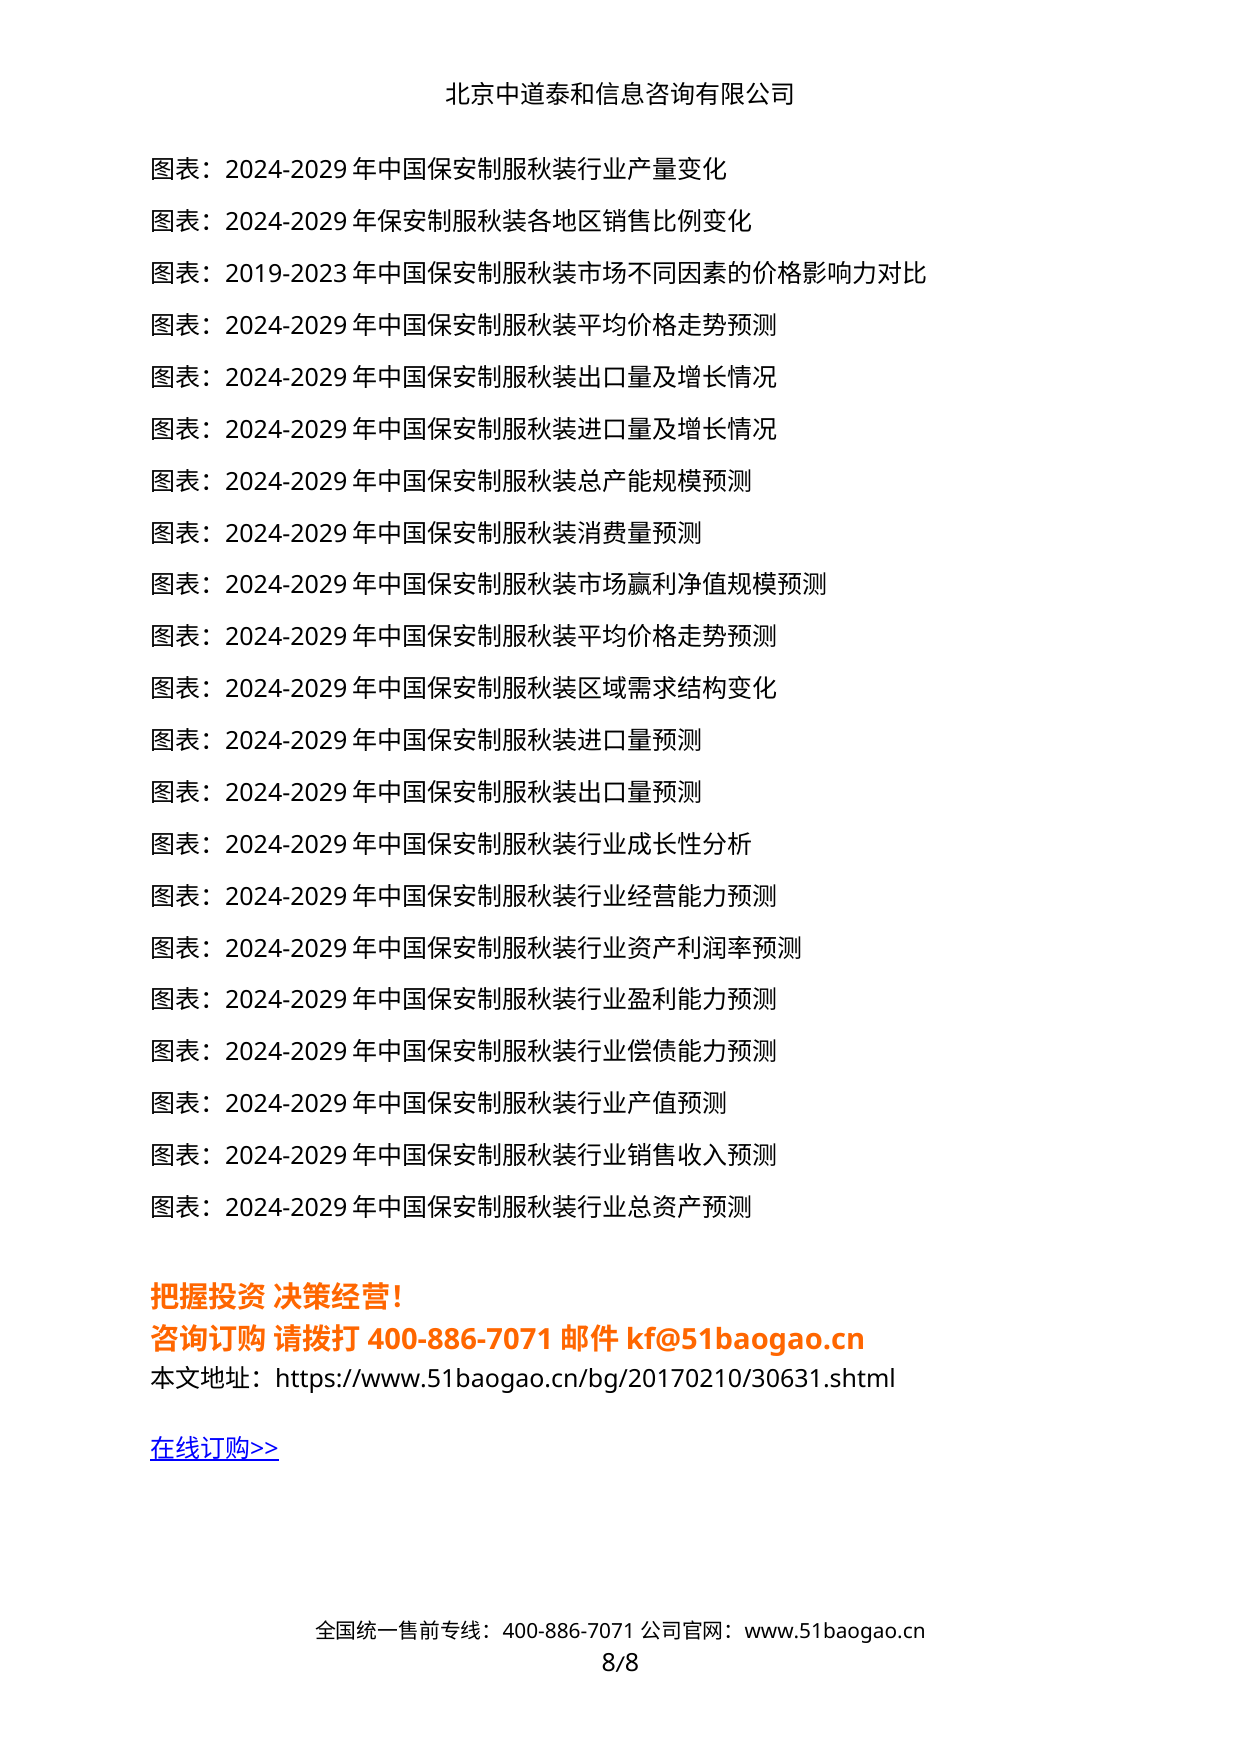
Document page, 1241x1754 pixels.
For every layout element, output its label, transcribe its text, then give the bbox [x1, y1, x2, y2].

text 图表：2024-2029年中国保安制服秋装行业产值预测 [150, 1084, 1090, 1120]
text 图表：2024-2029年中国保安制服秋装行业资产利润率预测 [150, 928, 1090, 964]
text 把握投资 决策经营！咨询订购 请拨打 400-886-7071 邮件 kf@51baogao.cn本文地址：https://www.51baogao.cn/bg/20170210/30631.shtml [150, 1239, 1090, 1394]
text 图表：2024-2029年中国保安制服秋装行业产量变化 [150, 150, 1090, 186]
text 图表：2024-2029年中国保安制服秋装进口量预测 [150, 721, 1090, 757]
text 图表：2024-2029年中国保安制服秋装出口量预测 [150, 772, 1090, 809]
text 图表：2024-2029年中国保安制服秋装行业总资产预测 [150, 1187, 1090, 1224]
text 图表：2024-2029年中国保安制服秋装行业销售收入预测 [150, 1136, 1090, 1172]
text 图表：2024-2029年中国保安制服秋装市场赢利净值规模预测 [150, 565, 1090, 601]
text 图表：2024-2029年保安制服秋装各地区销售比例变化 [150, 202, 1090, 238]
text 图表：2019-2023年中国保安制服秋装市场不同因素的价格影响力对比 [150, 254, 1090, 290]
text 图表：2024-2029年中国保安制服秋装行业偿债能力预测 [150, 1032, 1090, 1068]
text 在线订购>> [150, 1394, 1090, 1465]
text 图表：2024-2029年中国保安制服秋装区域需求结构变化 [150, 669, 1090, 705]
text 图表：2024-2029年中国保安制服秋装消费量预测 [150, 513, 1090, 549]
text 图表：2024-2029年中国保安制服秋装平均价格走势预测 [150, 617, 1090, 653]
text 图表：2024-2029年中国保安制服秋装平均价格走势预测 [150, 306, 1090, 342]
text 图表：2024-2029年中国保安制服秋装进口量及增长情况 [150, 409, 1090, 446]
text 图表：2024-2029年中国保安制服秋装行业成长性分析 [150, 824, 1090, 861]
text 图表：2024-2029年中国保安制服秋装总产能规模预测 [150, 461, 1090, 497]
text 图表：2024-2029年中国保安制服秋装行业盈利能力预测 [150, 980, 1090, 1016]
text 图表：2024-2029年中国保安制服秋装出口量及增长情况 [150, 357, 1090, 394]
text 图表：2024-2029年中国保安制服秋装行业经营能力预测 [150, 876, 1090, 912]
